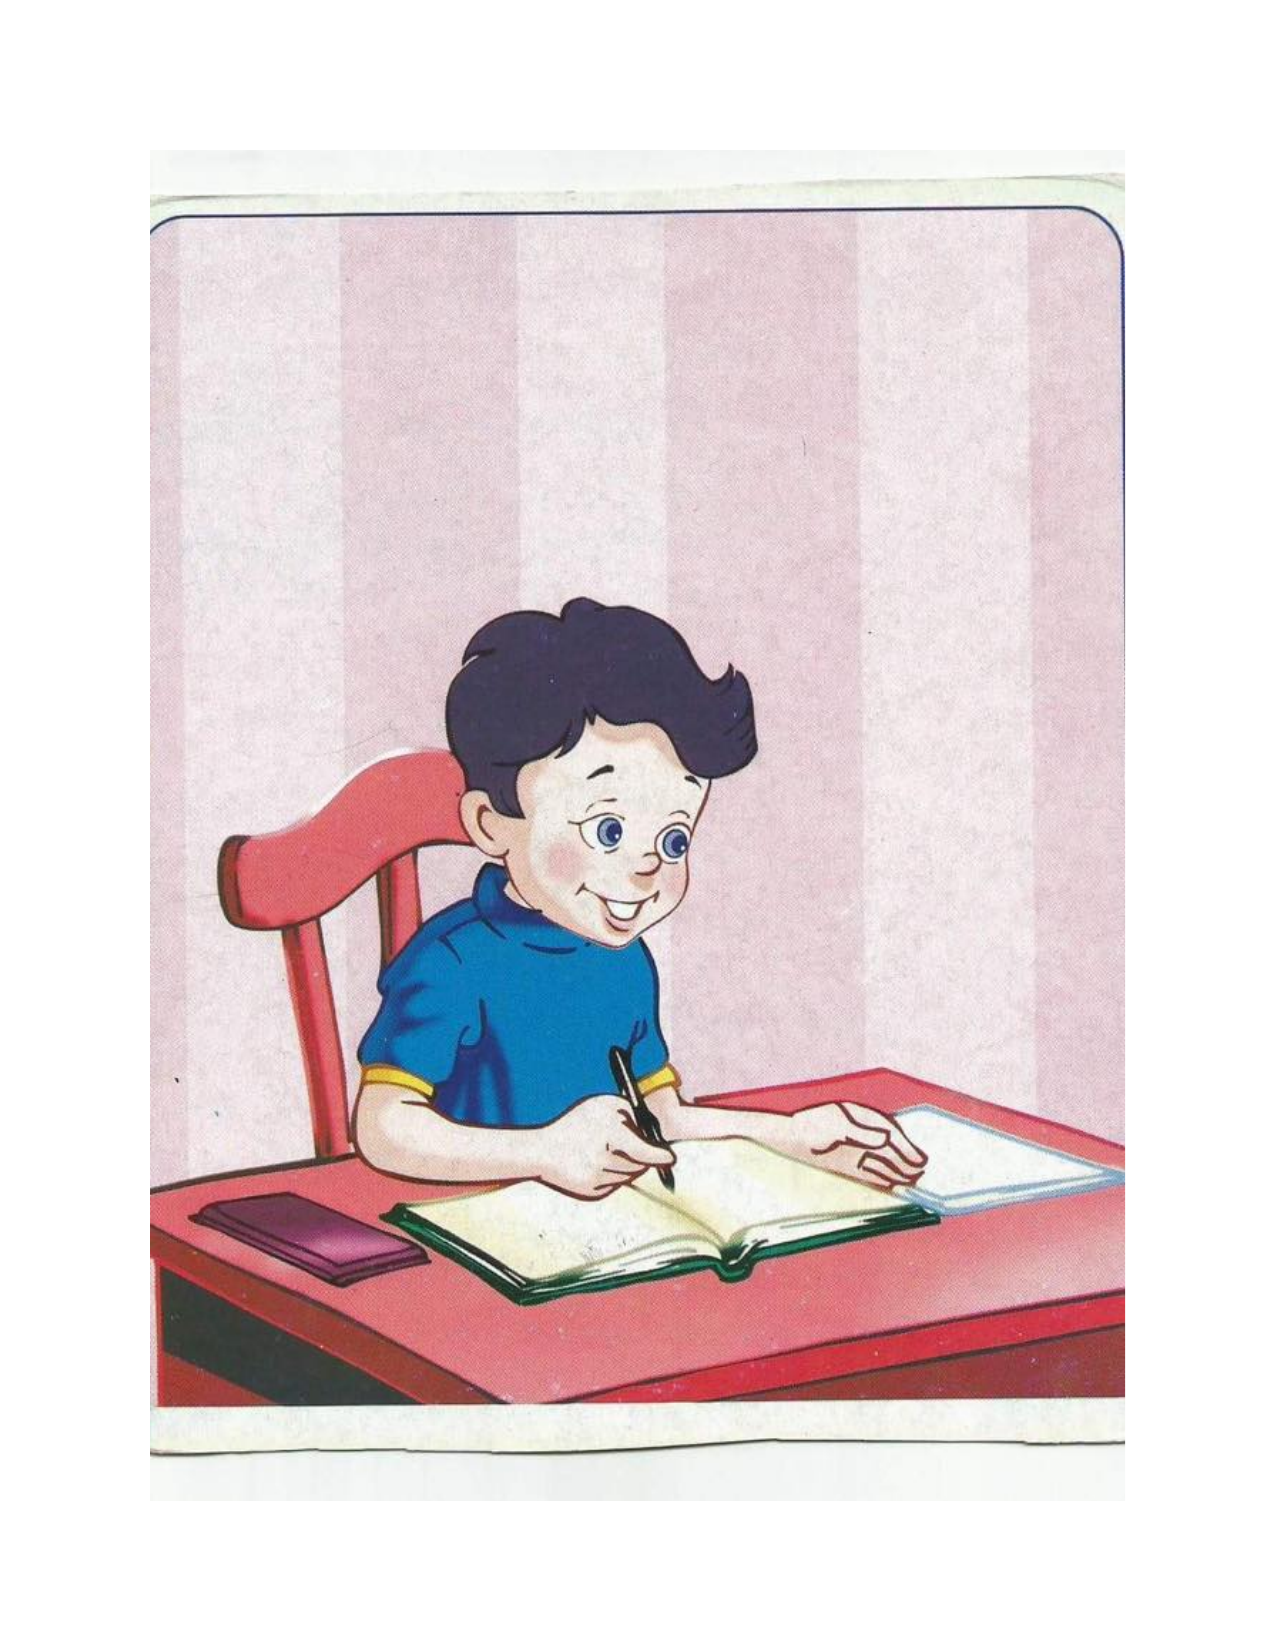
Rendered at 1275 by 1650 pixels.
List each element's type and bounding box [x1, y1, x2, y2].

picture [150, 150, 1125, 1501]
